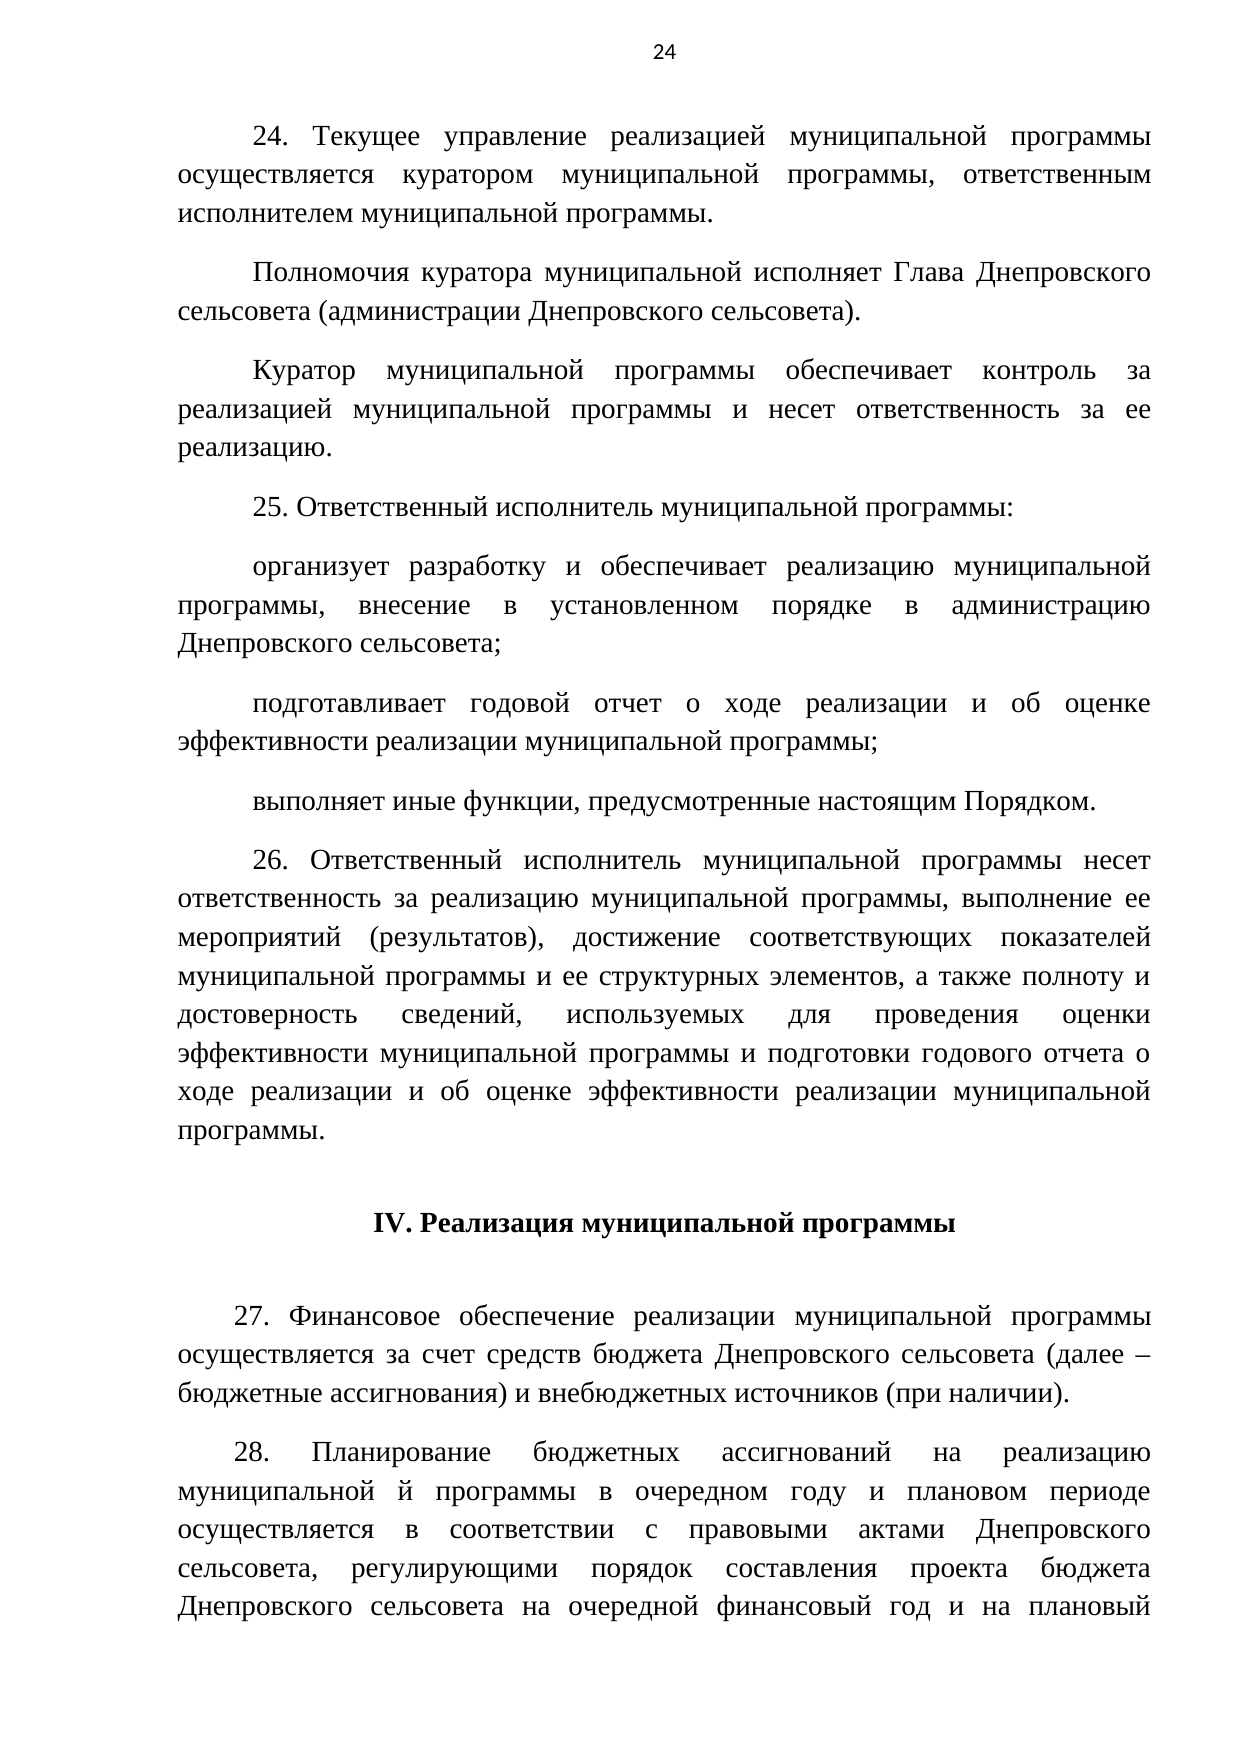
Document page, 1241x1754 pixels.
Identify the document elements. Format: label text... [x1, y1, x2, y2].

text 25. Ответственный исполнитель муниципальной программы: [177, 489, 1152, 522]
text выполняет иные функции, предусмотренные настоящим Порядком. [177, 783, 1152, 816]
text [177, 1434, 1152, 1622]
title IV. Реализация муниципальной программы [177, 1205, 1152, 1238]
text организует разработку и обеспечивает реализацию муниципальной программы, внесение в установленном порядке в администрацию Днепровского сельсовета; [177, 548, 1152, 659]
text 24. Текущее управление реализацией муниципальной программы осуществляется куратором муниципальной программы, ответственным исполнителем муниципальной программы. [177, 118, 1152, 229]
text 26. Ответственный исполнитель муниципальной программы несет ответственность за реализацию муниципальной программы, выполнение ее мероприятий (результатов), достижение соответствующих показателей муниципальной программы и ее структурных элементов, а также полноту и достоверность сведений, используемых для проведения оценки эффективности муниципальной программы и подготовки годового отчета о ходе реализации и об оценке эффективности реализации муниципальной программы. [177, 842, 1152, 1145]
text Куратор муниципальной программы обеспечивает контроль за реализацией муниципальной программы и несет ответственность за ее реализацию. [177, 352, 1152, 463]
text подготавливает годовой отчет о ходе реализации и об оценке эффективности реализации муниципальной программы; [177, 685, 1152, 757]
text Полномочия куратора муниципальной исполняет Глава Днепровского сельсовета (администрации Днепровского сельсовета). [177, 254, 1152, 327]
text 27. Финансовое обеспечение реализации муниципальной программы осуществляется за счет средств бюджета Днепровского сельсовета (далее – бюджетные ассигнования) и внебюджетных источников (при наличии). [177, 1298, 1152, 1408]
